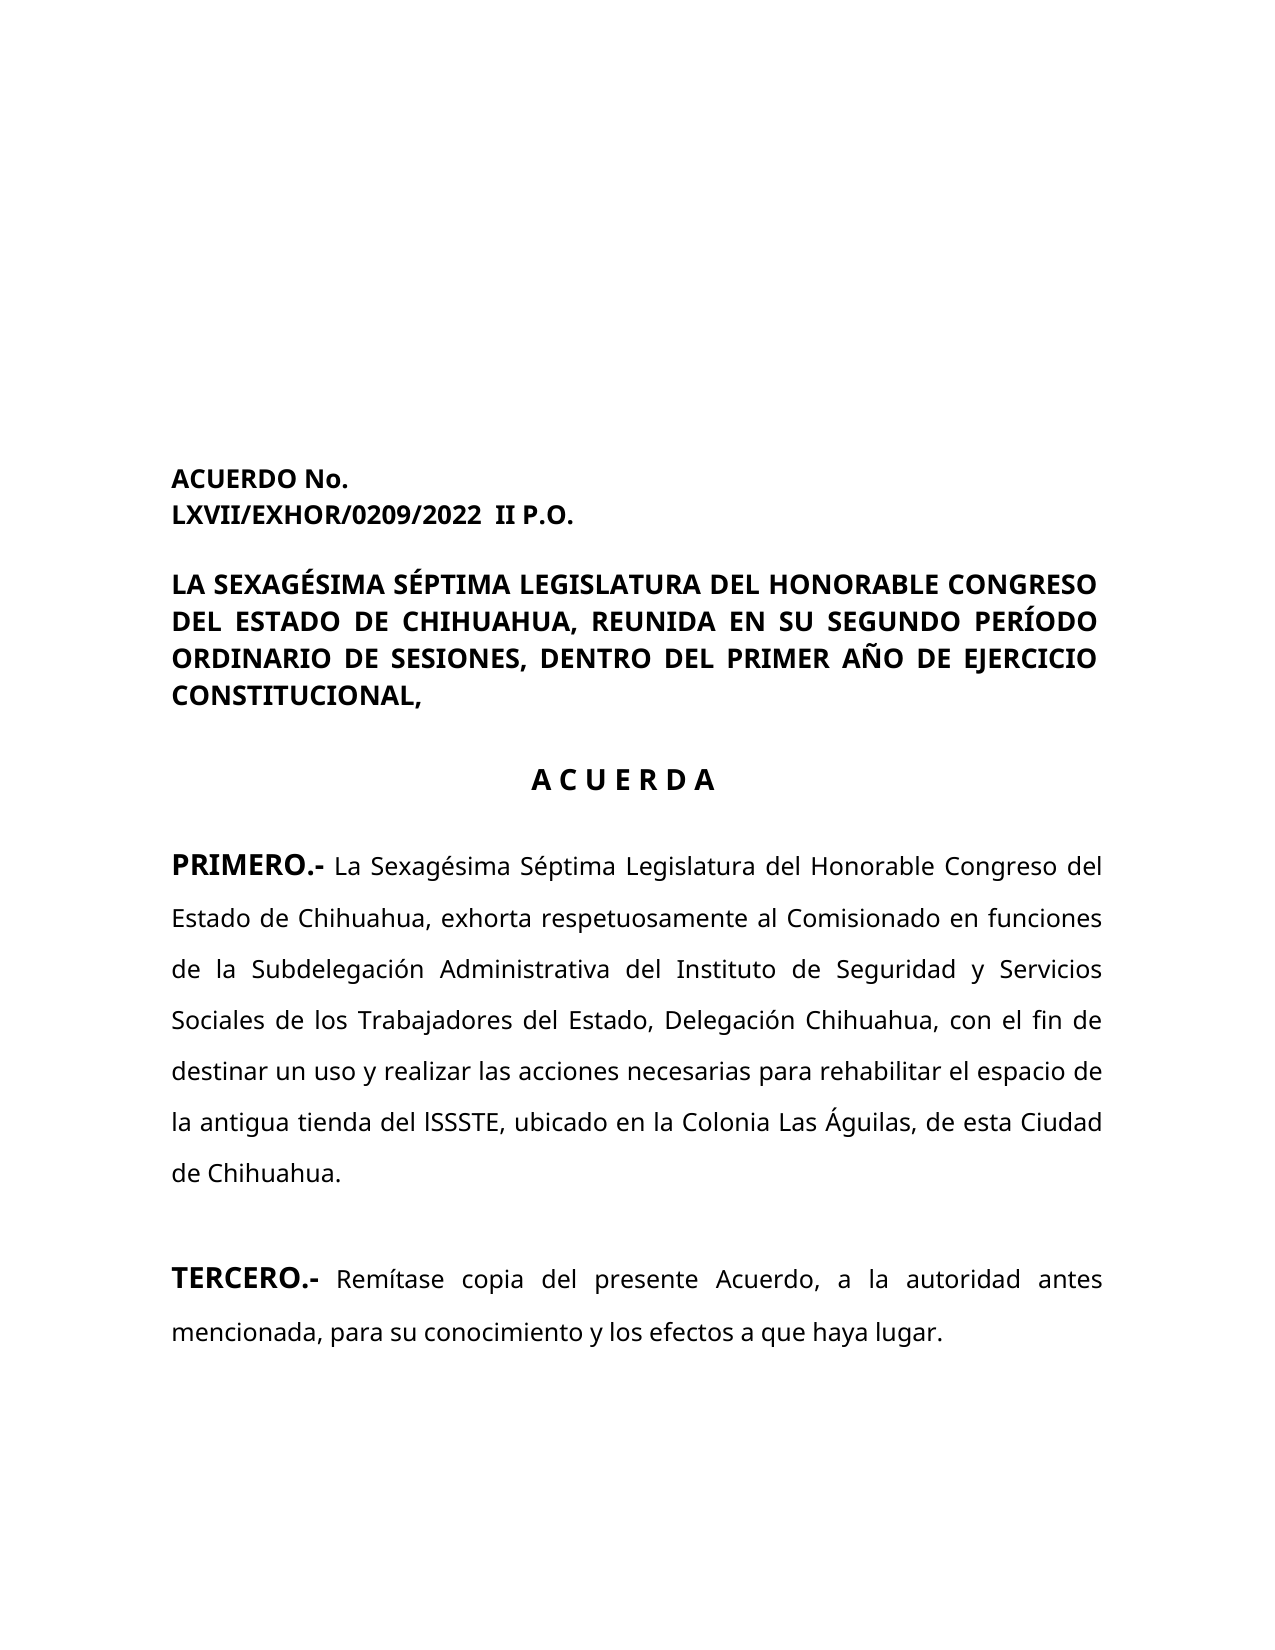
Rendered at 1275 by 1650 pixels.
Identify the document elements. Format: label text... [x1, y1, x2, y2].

text LA SEXAGÉSIMA SÉPTIMA LEGISLATURA DEL HONORABLE CONGRESO DEL ESTADO DE CHIHUAHUA, REUNIDA EN SU SEGUNDO PERÍODO ORDINARIO DE SESIONES, DENTRO DEL PRIMER AÑO DE EJERCICIO CONSTITUCIONAL, [171, 566, 1099, 713]
text TERCERO.- Remítase copia del presente Acuerdo, a la autoridad antes mencionada, para su conocimiento y los efectos a que haya lugar. [171, 1258, 1104, 1348]
text PRIMERO.- La Sexagésima Séptima Legislatura del Honorable Congreso del Estado de Chihuahua, exhorta respetuosamente al Comisionado en funciones de la Subdelegación Administrativa del Instituto de Seguridad y Servicios Sociales de los Trabajadores del Estado, Delegación Chihuahua, con el fin de destinar un uso y realizar las acciones necesarias para rehabilitar el espacio de la antigua tienda del lSSSTE, ubicado en la Colonia Las Águilas, de esta Ciudad de Chihuahua. [171, 844, 1104, 1190]
text LXVII/EXHOR/0209/2022 II P.O. [171, 496, 1074, 532]
text ACUERDO No. [171, 461, 1074, 496]
text A C U E R D A [171, 759, 1074, 798]
